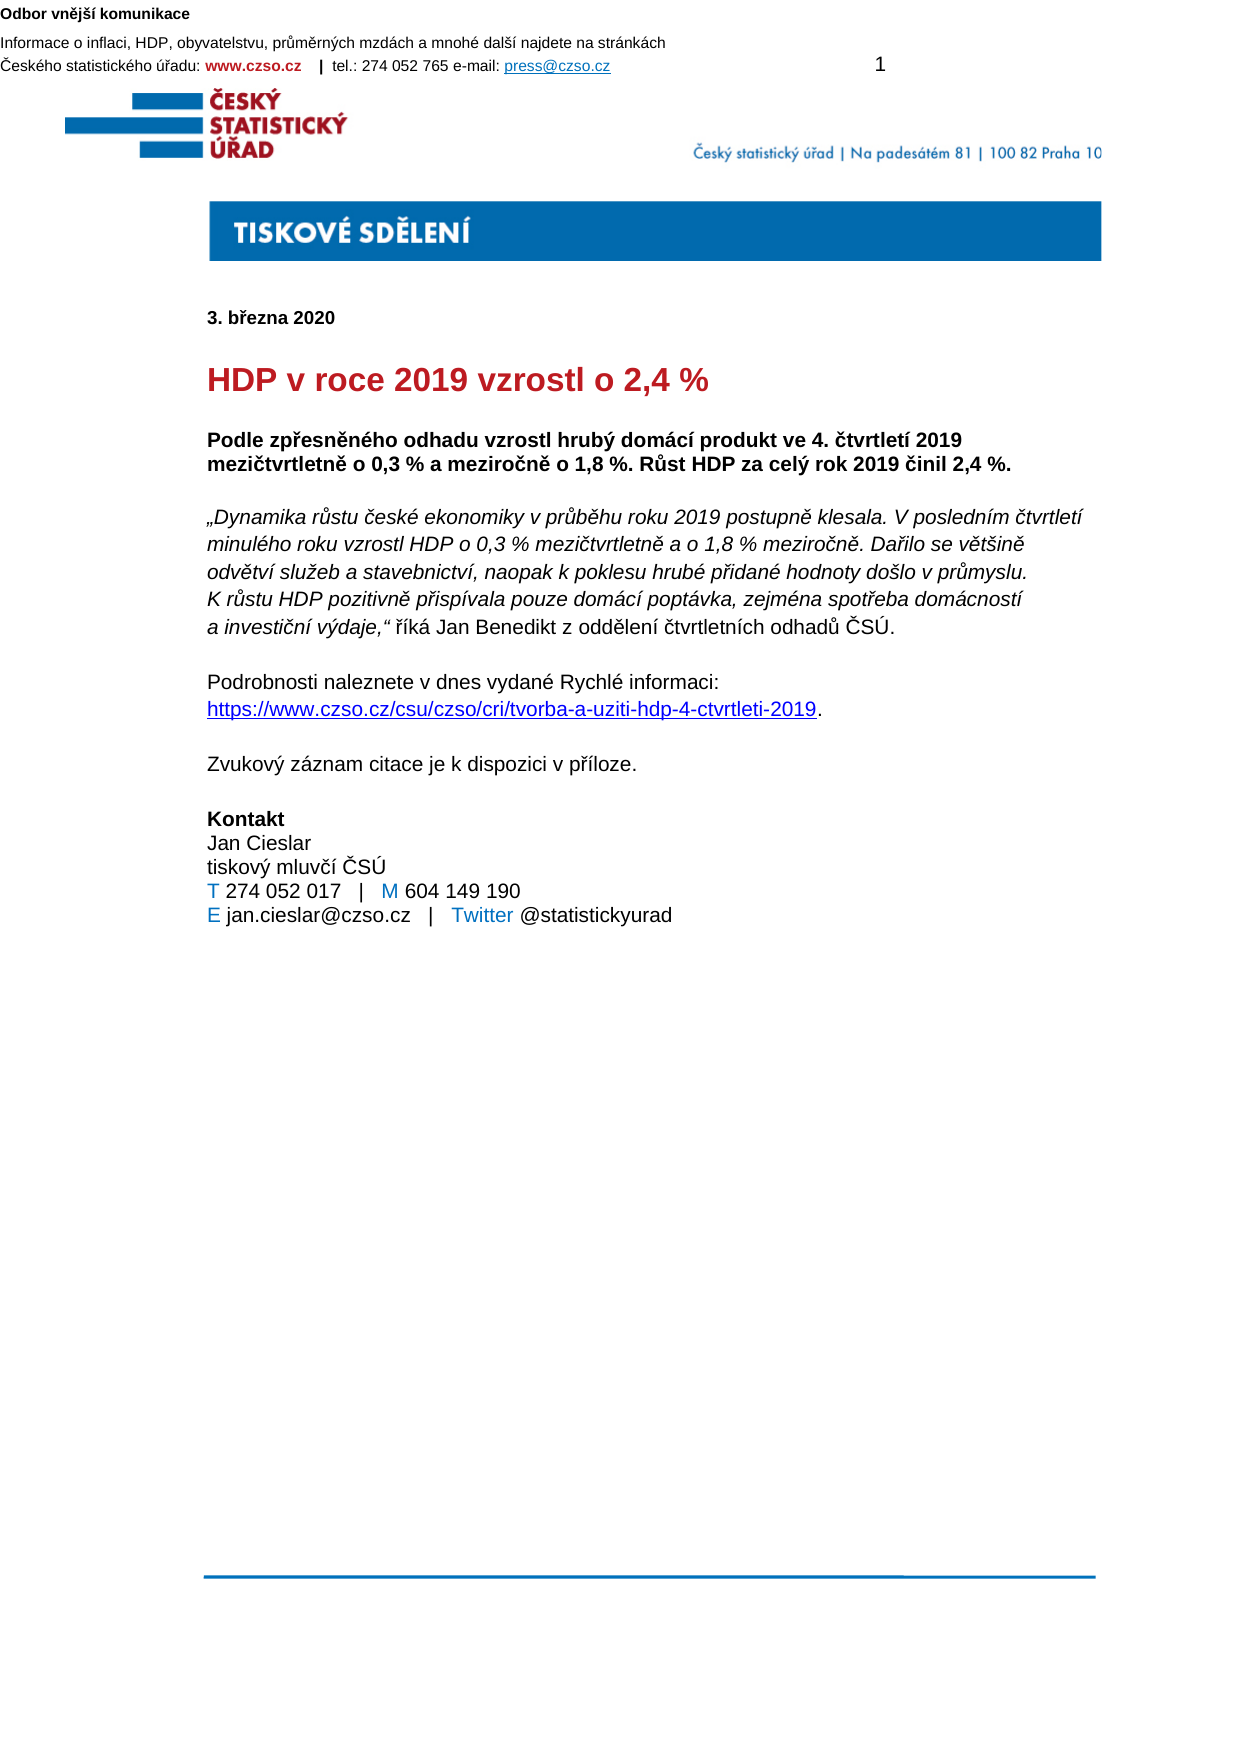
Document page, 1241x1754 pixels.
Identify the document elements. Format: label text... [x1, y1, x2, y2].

text „Dynamika růstu české ekonomiky v průběhu roku 2019 postupně klesala. V posledním čtvrtletí minulého roku vzrostl HDP o 0,3 % mezičtvrtletně a o 1,8 % meziročně. Dařilo se většině odvětví služeb a stavebnictví, naopak k poklesu hrubé přidané hodnoty došlo v průmyslu. K růstu HDP pozitivně přispívala pouze domácí poptávka, zejména spotřeba domácností a investiční výdaje,“ říká Jan Benedikt z oddělení čtvrtletních odhadů ČSÚ. [207, 505, 1092, 639]
text Podrobnosti naleznete v dnes vydané Rychlé informaci: https://www.czso.cz/csu/czso/cri/tvorba-a-uziti-hdp-4-ctvrtleti-2019. [207, 670, 1092, 721]
text tiskový mluvčí ČSÚ [207, 855, 1092, 879]
text Kontakt [207, 807, 1092, 831]
text Podle zpřesněného odhadu vzrostl hrubý domácí produkt ve 4. čtvrtletí 2019 mezičtvrtletně o 0,3 % a meziročně o 1,8 %. Růst HDP za celý rok 2019 činil 2,4 %. [207, 428, 1092, 476]
picture [65, 88, 1102, 261]
text 3. března 2020 [207, 307, 1092, 329]
text E jan.cieslar@czso.cz | Twitter @statistickyurad [207, 903, 1092, 927]
title HDP v roce 2019 vzrostl o 2,4 % [207, 361, 1092, 398]
text Zvukový záznam citace je k dispozici v příloze. [207, 752, 1092, 776]
text T 274 052 017 | M 604 149 190 [207, 879, 1092, 903]
text Jan Cieslar [207, 831, 1092, 855]
